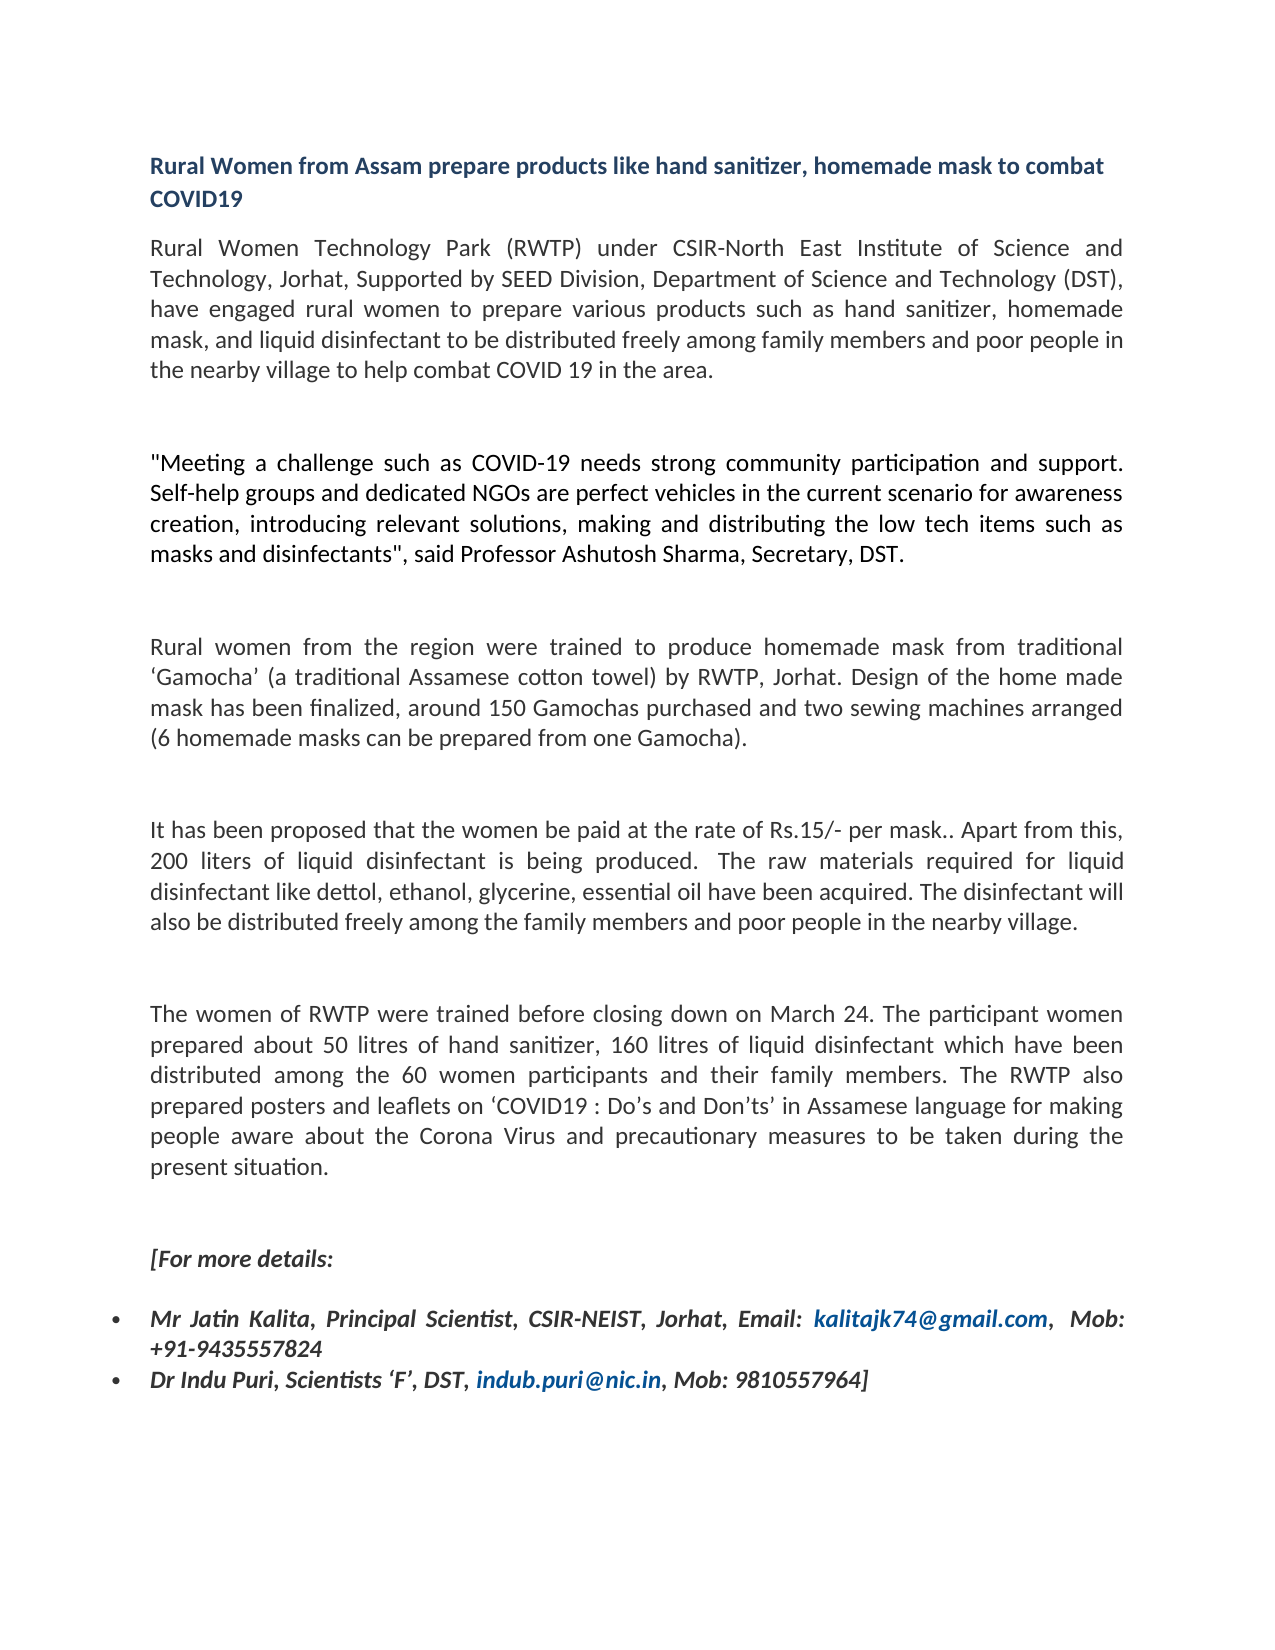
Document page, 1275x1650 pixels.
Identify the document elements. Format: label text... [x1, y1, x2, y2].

text [For more details: [150, 1243, 1125, 1274]
text Rural Women from Assam prepare products like hand sanitizer, homemade mask to combat COVID19 [150, 150, 1125, 213]
list Dr Indu Puri, Scientists ‘F’, DST, indub.puri@nic.in, Mob: 9810557964] [112, 1364, 1125, 1394]
text Rural women from the region were trained to produce homemade mask from traditional ‘Gamocha’ (a traditional Assamese cotton towel) by RWTP, Jorhat. Design of the home made mask has been finalized, around 150 Gamochas purchased and two sewing machines arranged (6 homemade masks can be prepared from one Gamocha). [150, 631, 1125, 753]
text It has been proposed that the women be paid at the rate of Rs.15/- per mask.. Apart from this, 200 liters of liquid disinfectant is being produced. The raw materials required for liquid disinfectant like dettol, ethanol, glycerine, essential oil have been acquired. The disinfectant will also be distributed freely among the family members and poor people in the nearby village. [150, 814, 1125, 937]
list Mr Jatin Kalita, Principal Scientist, CSIR-NEIST, Jorhat, Email: kalitajk74@gmail.com, Mob: +91-9435557824 [112, 1303, 1125, 1364]
text "Meeting a challenge such as COVID-19 needs strong community participation and support. Self-help groups and dedicated NGOs are perfect vehicles in the current scenario for awareness creation, introducing relevant solutions, making and distributing the low tech items such as masks and disinfectants", said Professor Ashutosh Sharma, Secretary, DST. [150, 538, 1125, 569]
text Rural Women Technology Park (RWTP) under CSIR-North East Institute of Science and Technology, Jorhat, Supported by SEED Division, Department of Science and Technology (DST), have engaged rural women to prepare various products such as hand sanitizer, homemade mask, and liquid disinfectant to be distributed freely among family members and poor people in the nearby village to help combat COVID 19 in the area. [150, 232, 1125, 385]
text The women of RWTP were trained before closing down on March 24. The participant women prepared about 50 litres of hand sanitizer, 160 litres of liquid disinfectant which have been distributed among the 60 women participants and their family members. The RWTP also prepared posters and leaflets on ‘COVID19 : Do’s and Don’ts’ in Assamese language for making people aware about the Corona Virus and precautionary measures to be taken during the present situation. [150, 998, 1125, 1182]
